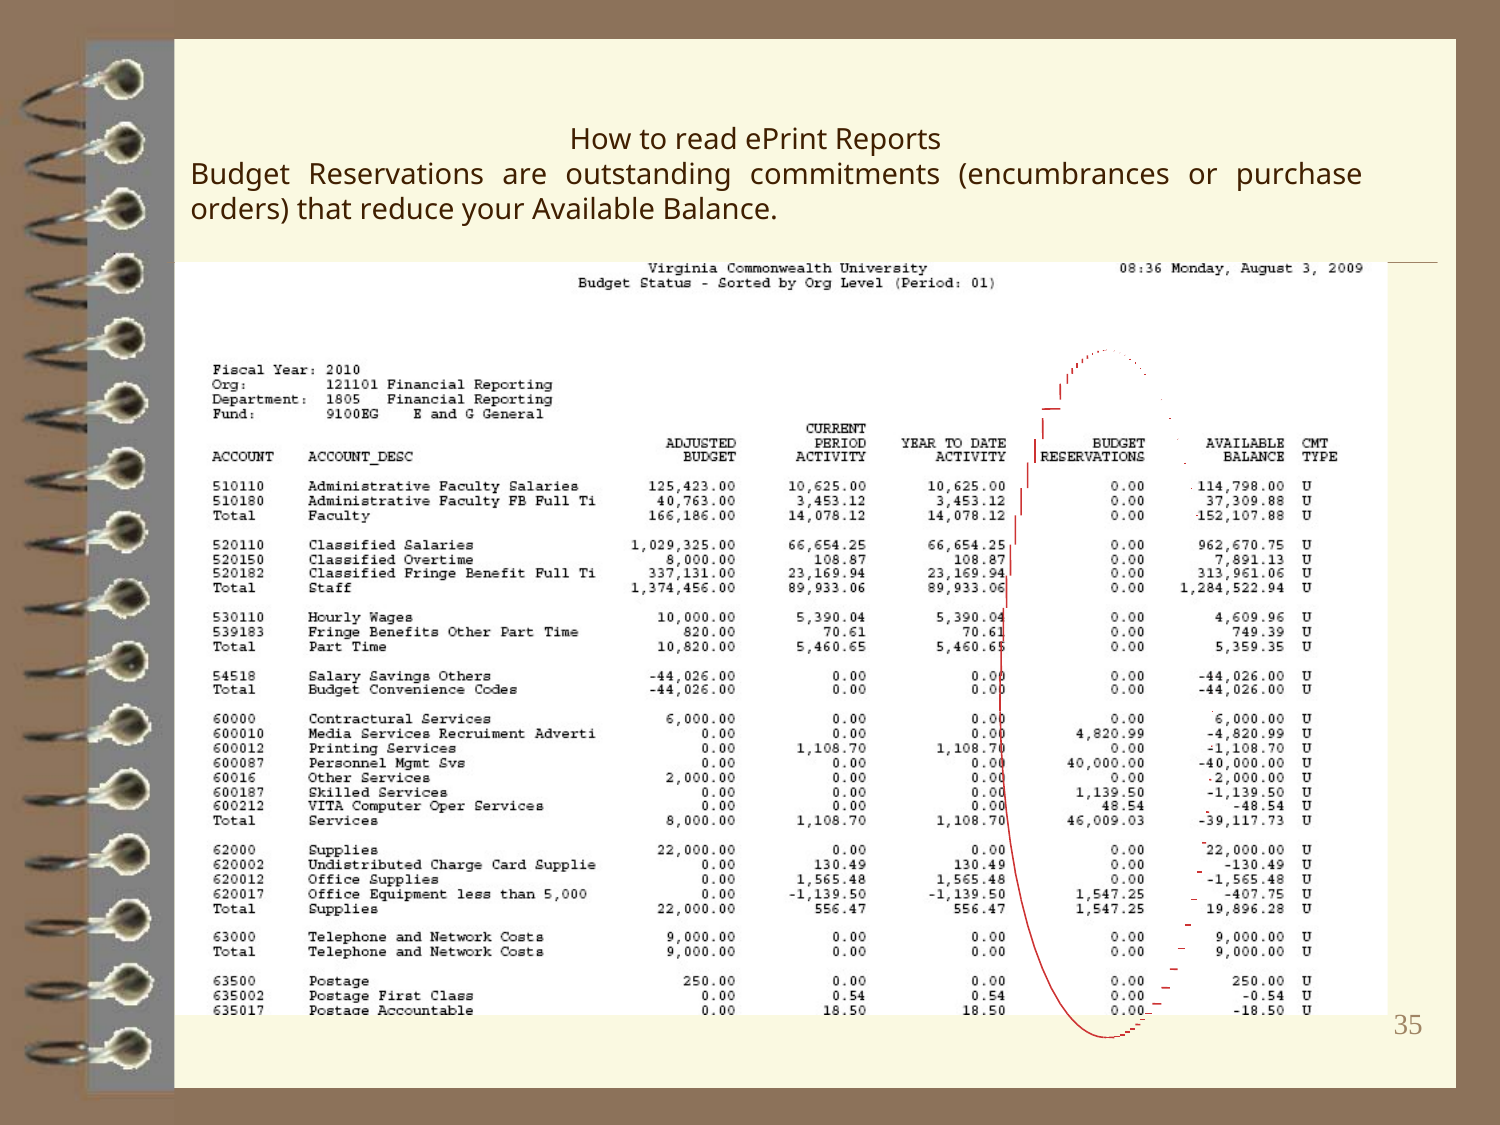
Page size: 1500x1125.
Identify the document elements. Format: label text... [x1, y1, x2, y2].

text Budget Reservations are outstanding commitments (encumbrances or purchase orders) that reduce your Available Balance. [190, 156, 1364, 227]
text 35 [1393, 1008, 1443, 1041]
picture [0, 0, 1388, 1125]
text How to read ePrint Reports [569, 122, 1443, 156]
